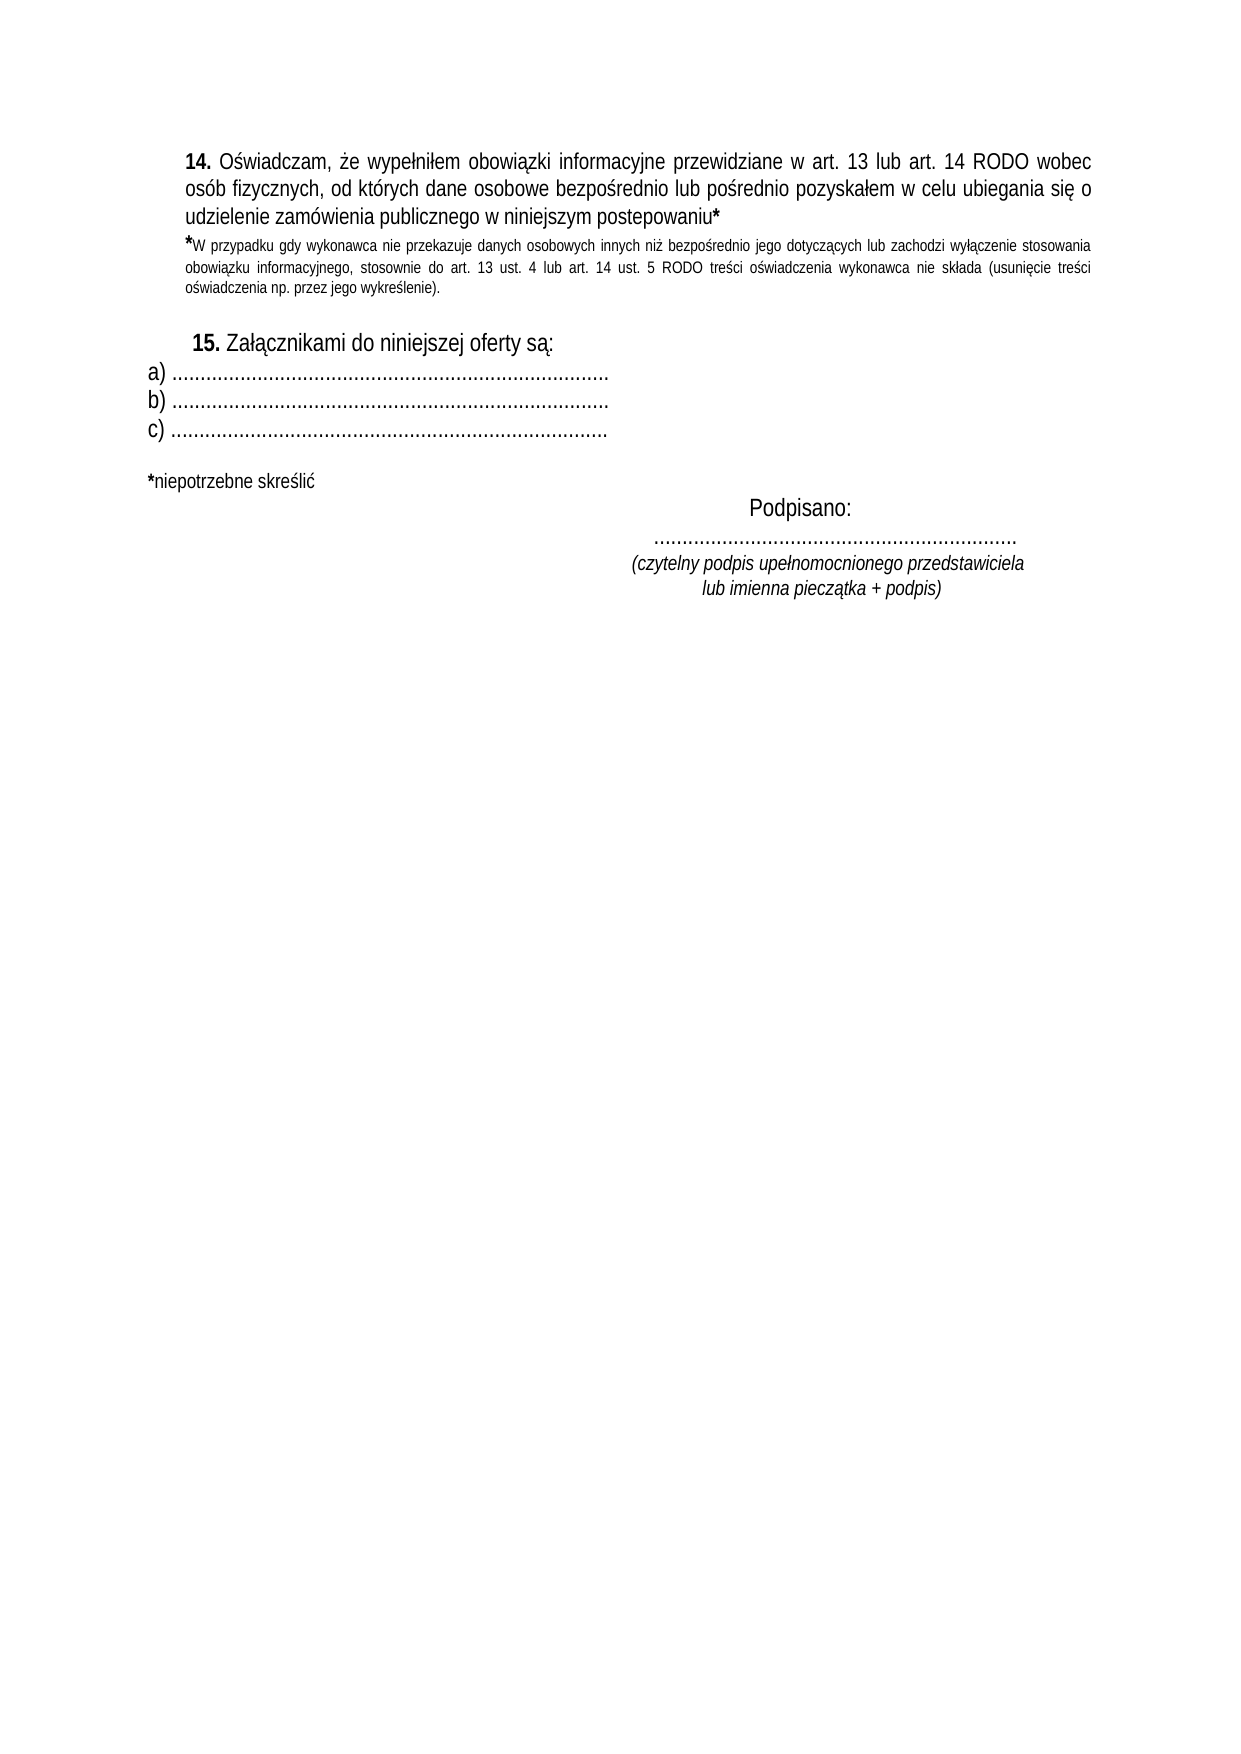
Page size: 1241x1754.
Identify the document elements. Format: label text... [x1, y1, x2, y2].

text c) ............................................................................. [148, 414, 1093, 442]
list 14. Oświadczam, że wypełniłem obowiązki informacyjne przewidziane w art. 13 lub art. 14 RODO wobec osób fizycznych, od których dane osobowe bezpośrednio lub pośrednio pozyskałem w celu ubiegania się o udzielenie zamówienia publicznego w niniejszym postepowaniu* [185, 148, 1093, 229]
text a) ............................................................................. [148, 357, 1093, 385]
text 15. Załącznikami do niniejszej oferty są: [148, 328, 1093, 357]
text Podpisano: [590, 492, 1093, 521]
text (czytelny podpis upełnomocnionego przedstawiciela [148, 550, 1093, 575]
text ................................................................ [148, 521, 1093, 550]
text b) ............................................................................. [148, 385, 1093, 414]
text *W przypadku gdy wykonawca nie przekazuje danych osobowych innych niż bezpośrednio jego dotyczących lub zachodzi wyłączenie stosowania obowiązku informacyjnego, stosownie do art. 13 ust. 4 lub art. 14 ust. 5 RODO treści oświadczenia wykonawca nie składa (usunięcie treści oświadczenia np. przez jego wykreślenie). [185, 230, 1093, 297]
text lub imienna pieczątka + podpis) [148, 575, 1093, 600]
text *niepotrzebne skreślić [148, 467, 1093, 492]
